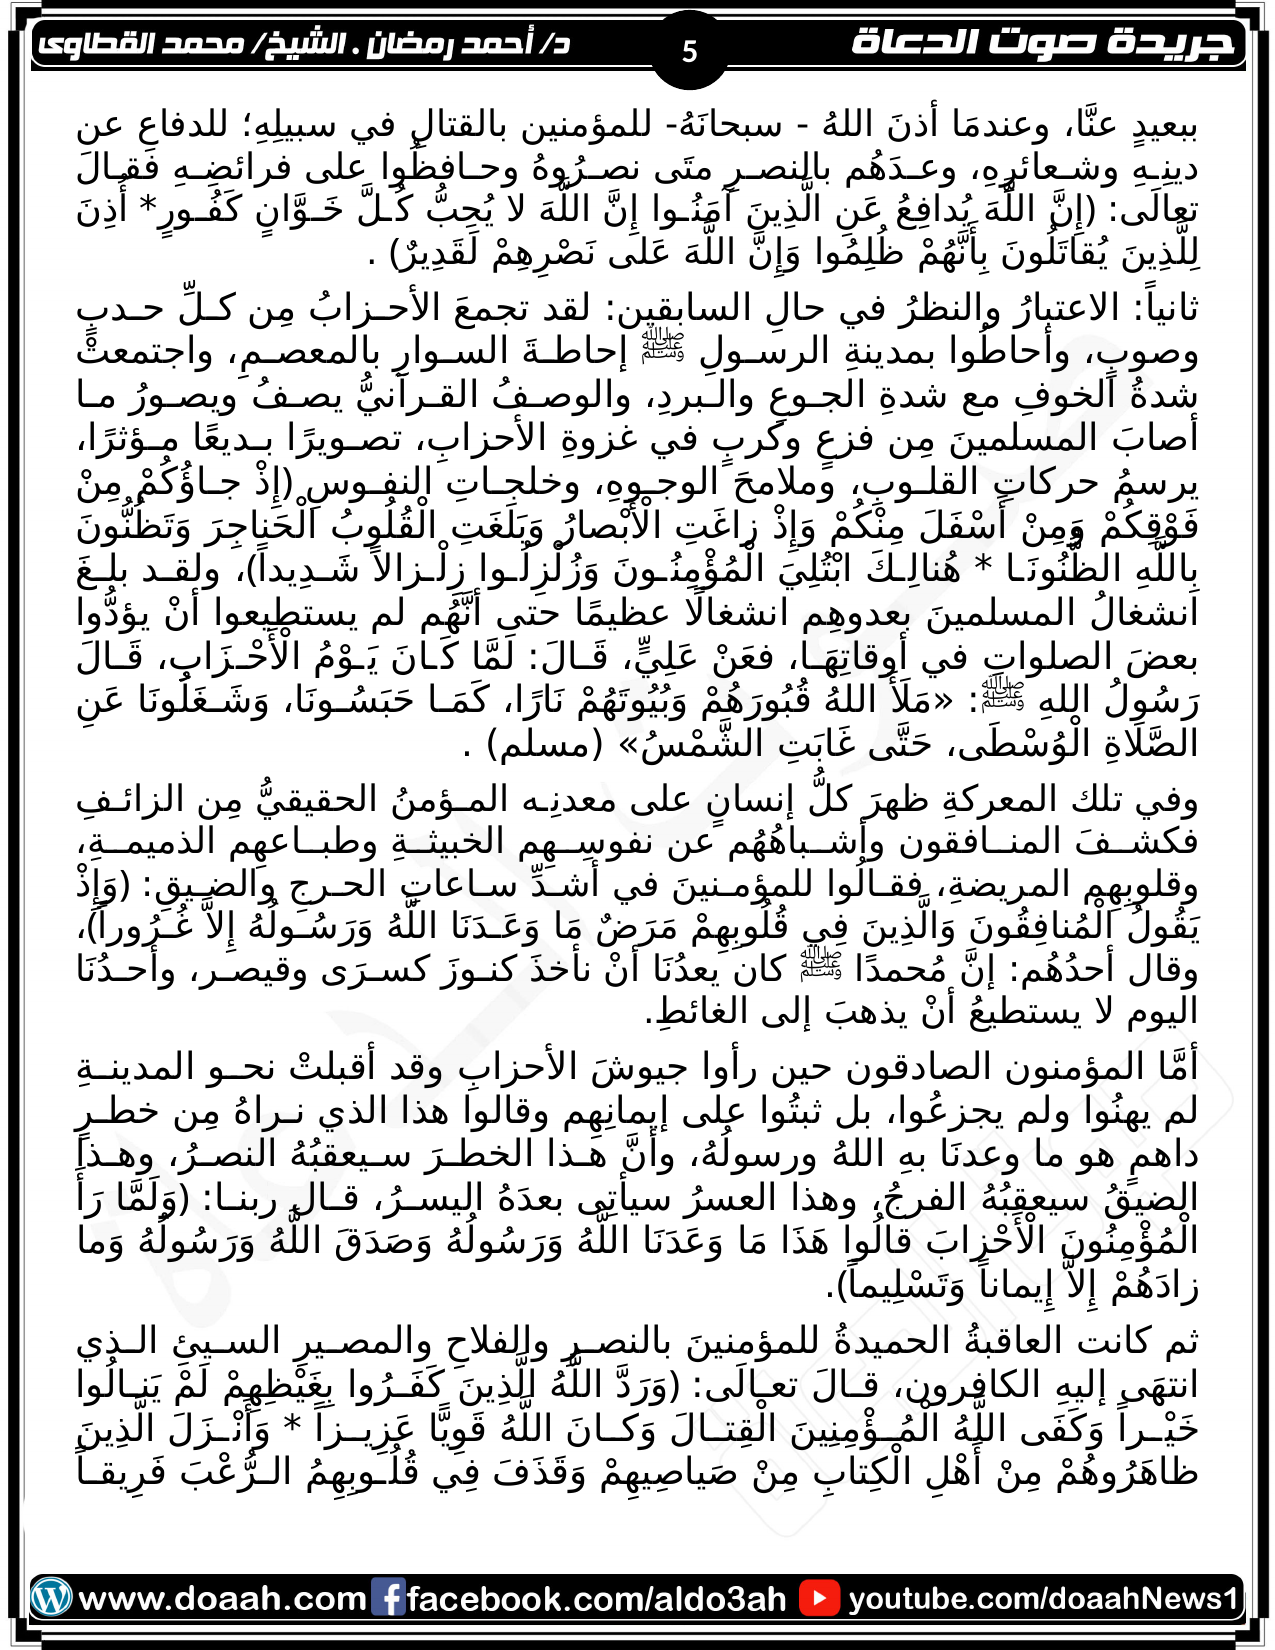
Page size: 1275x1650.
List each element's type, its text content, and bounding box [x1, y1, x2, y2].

text ثانياً: الاعتبارُ والنظرُ في حالِ السابقين: لقد تجمعَ الأحزابُ مِن كلِّ حدبٍ وصوبٍ، وأحاطُوا بمدينةِ الرسولِ ﷺ إحاطةَ السوارِ بالمعصمِ، واجتمعتْ شدةُ الخوفِ مع شدةِ الجوعِ والبردِ، والوصفُ القرآنيُّ يصفُ ويصورُ ما أصابَ المسلمينَ مِن فزعٍ وكربٍ في غزوةِ الأحزابِ، تصويرًا بديعًا مؤثرًا، يرسمُ حركاتِ القلوبِ، وملامحَ الوجوهِ، وخلجاتِ النفوسِ ﴿إِذْ جاؤُكُمْ مِنْ فَوْقِكُمْ وَمِنْ أَسْفَلَ مِنْكُمْ وَإِذْ زاغَتِ الْأَبْصارُ وَبَلَغَتِ الْقُلُوبُ الْحَناجِرَ وَتَظُنُّونَ بِاللَّهِ الظُّنُونَا * هُنالِكَ ابْتُلِيَ الْمُؤْمِنُونَ وَزُلْزِلُوا زِلْزالاً شَدِيداً﴾، ولقد بلغَ انشغالُ المسلمينَ بعدوهِم انشغالًا عظيمًا حتى أنَّهُم لم يستطيعوا أنْ يؤدُّوا بعضَ الصلواتِ في أوقاتِهَا، فعَنْ عَلِيٍّ، قَالَ: لَمَّا كَانَ يَوْمُ الْأَحْزَابِ، قَالَ رَسُولُ اللهِ ﷺ: «مَلَأَ اللهُ قُبُورَهُمْ وَبُيُوتَهُمْ نَارًا، كَمَا حَبَسُونَا، وَشَغَلُونَا عَنِ الصَّلَاةِ الْوُسْطَى، حَتَّى غَابَتِ الشَّمْسُ» (مسلم) . [75, 285, 1200, 765]
picture [0, 0, 1275, 1650]
text وفي تلك المعركةِ ظهرَ كلُّ إنسانٍ على معدنِه المؤمنُ الحقيقيُّ مِن الزائفِ فكشفَ المنافقون وأشباهُهُم عن نفوسِهِم الخبيثةِ وطباعهِم الذميمةِ، وقلوبِهِم المريضةِ، فقالُوا للمؤمنينَ في أشدِّ ساعاتِ الحرجِ والضيقِ: ﴿وَإِذْ يَقُولُ الْمُنافِقُونَ وَالَّذِينَ فِي قُلُوبِهِمْ مَرَضٌ مَا وَعَدَنَا اللَّهُ وَرَسُولُهُ إِلاَّ غُرُوراً﴾، وقال أحدُهُم: إنَّ مُحمدًا ﷺ كان يعدُنَا أنْ نأخذَ كنوزَ كسرَى وقيصر، وأحدُنَا اليوم لا يستطيعُ أنْ يذهبَ إلى الغائطِ. [75, 778, 1200, 1032]
text أمَّا المؤمنون الصادقون حين رأوا جيوشَ الأحزابِ وقد أقبلتْ نحو المدينةِ لم يهنُوا ولم يجزعُوا، بل ثبتُوا على إيمانِهِم وقالوا هذا الذي نراهُ مِن خطرٍ داهمٍ هو ما وعدنَا بهِ اللهُ ورسولُهُ، وأنَّ هذا الخطرَ سيعقبُهُ النصرُ، وهذا الضيقُ سيعقبُهُ الفرجُ، وهذا العسرُ سيأتِى بعدَهُ اليسرُ، قال ربنا: ﴿وَلَمَّا رَأَ الْمُؤْمِنُونَ الْأَحْزابَ قالُوا هَذَا مَا وَعَدَنَا اللَّهُ وَرَسُولُهُ وَصَدَقَ اللَّهُ وَرَسُولُهُ وَما زادَهُمْ إِلاَّ إِيماناً وَتَسْلِيماً﴾. [75, 1044, 1200, 1306]
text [75, 1319, 1200, 1493]
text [75, 103, 1200, 273]
